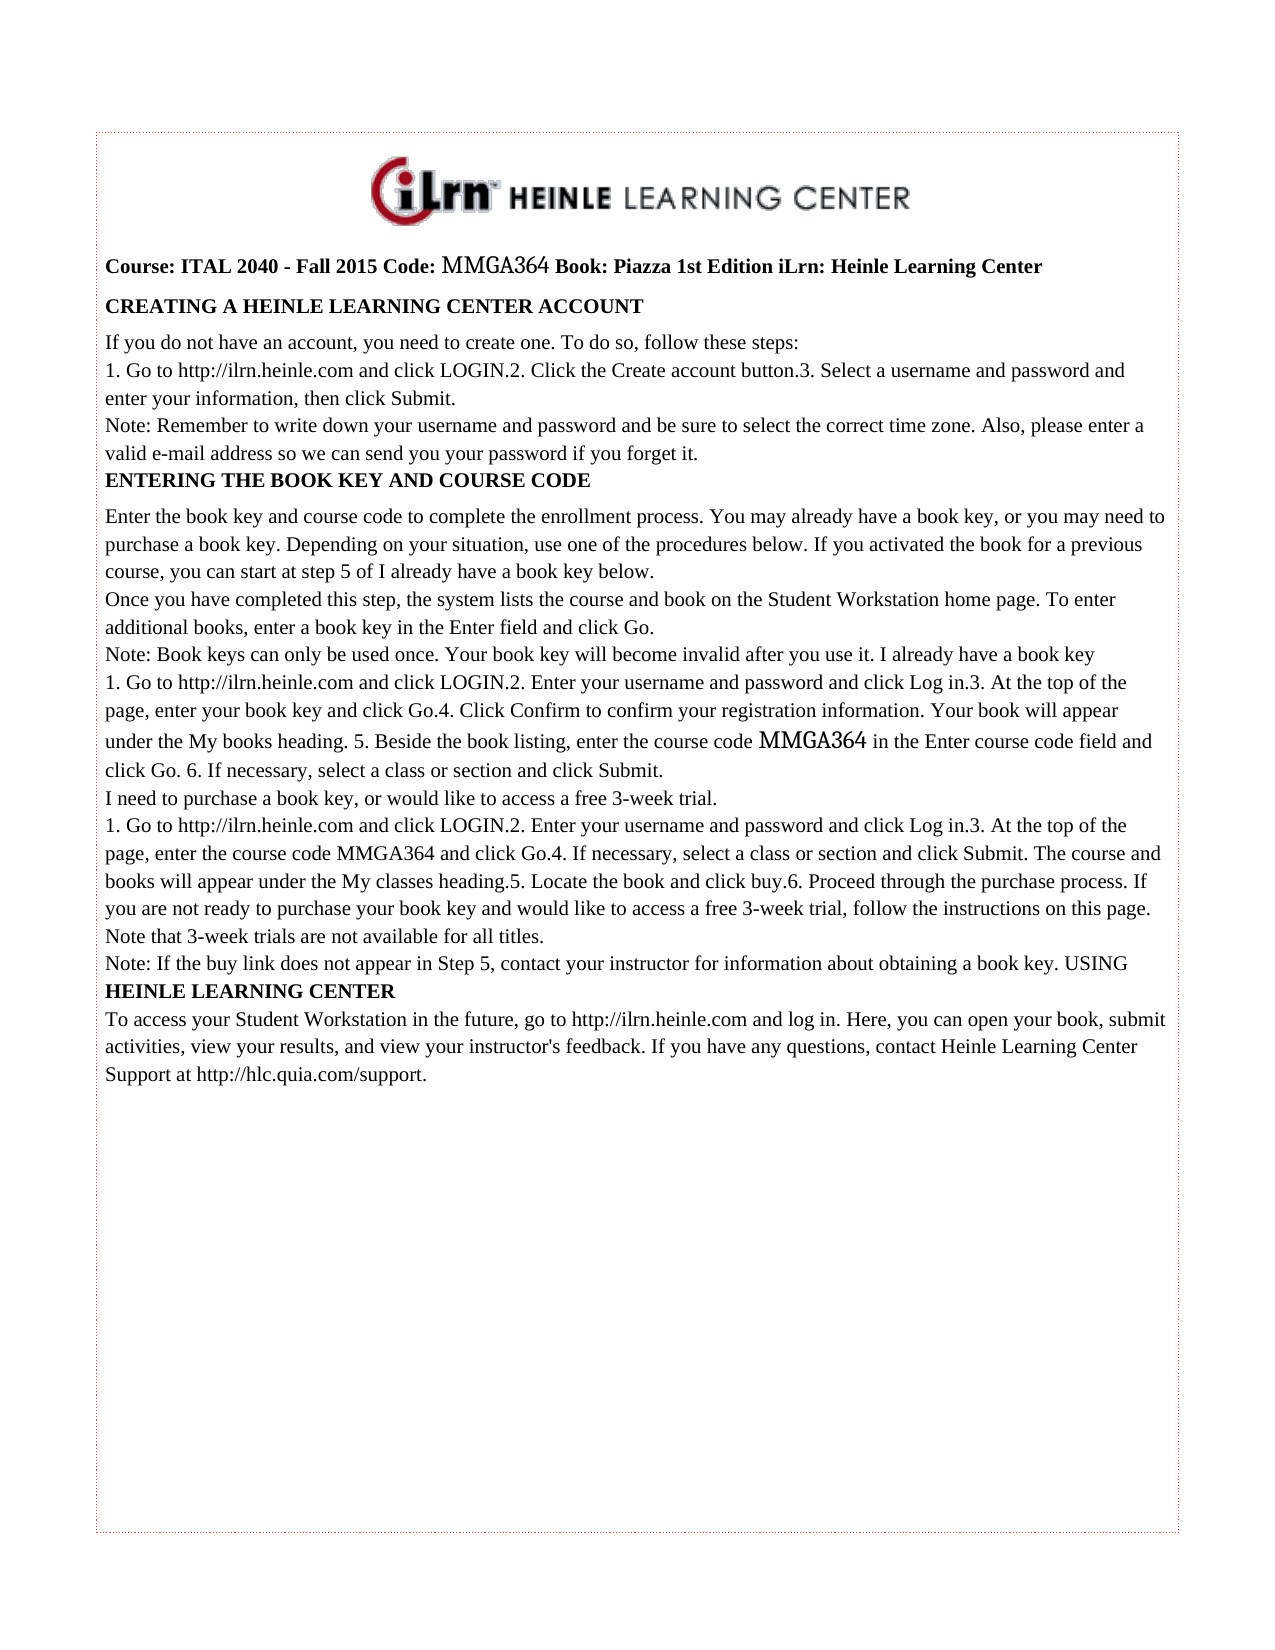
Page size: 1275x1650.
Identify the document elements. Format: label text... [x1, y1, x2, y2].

text Once you have completed this step, the system lists the course and book on the Student Workstation home page. To enter additional books, enter a book key in the Enter field and click Go. [105, 587, 1170, 639]
text Note: Book keys can only be used once. Your book key will become invalid after you use it. I already have a book key [105, 642, 1170, 666]
text Course: ITAL 2040 - Fall 2015 Code: MMGA364 Book: Piazza 1st Edition iLrn: Heinle Learning Center [105, 251, 1170, 280]
text ENTERING THE BOOK KEY AND COURSE CODE [105, 468, 1170, 492]
text To access your Student Workstation in the future, go to http://ilrn.heinle.com and log in. Here, you can open your book, submit activities, view your results, and view your instructor's feedback. If you have any questions, contact Heinle Learning Center Support at http://hlc.quia.com/support. [105, 1007, 1170, 1086]
text If you do not have an account, you need to create one. To do so, follow these steps: [105, 330, 1170, 354]
text Note: If the buy link does not appear in Step 5, contact your instructor for information about obtaining a book key. USING HEINLE LEARNING CENTER [105, 951, 1170, 1003]
text Note: Remember to write down your username and password and be sure to select the correct time zone. Also, please enter a valid e-mail address so we can send you your password if you forget it. [105, 413, 1170, 465]
text I need to purchase a book key, or would like to access a free 3-week trial. [105, 786, 1170, 810]
text 1. Go to http://ilrn.heinle.com and click LOGIN. 2. Click the Create account button. 3. Select a username and password and enter your information, then click Submit. [105, 358, 1170, 409]
picture [345, 135, 930, 251]
text 1. Go to http://ilrn.heinle.com and click LOGIN. 2. Enter your username and password and click Log in. 3. At the top of the page, enter your book key and click Go. 4. Click Confirm to confirm your registration information. Your book will appear under the My books heading. 5. Beside the book listing, enter the course code MMGA364 in the Enter course code field and click Go. 6. If necessary, select a class or section and click Submit. [105, 670, 1170, 782]
text 1. Go to http://ilrn.heinle.com and click LOGIN. 2. Enter your username and password and click Log in. 3. At the top of the page, enter the course code MMGA364 and click Go. 4. If necessary, select a class or section and click Submit. The course and books will appear under the My classes heading. 5. Locate the book and click buy. 6. Proceed through the purchase process. If you are not ready to purchase your book key and would like to access a free 3-week trial, follow the instructions on this page. Note that 3-week trials are not available for all titles. [105, 813, 1170, 948]
text Enter the book key and course code to complete the enrollment process. You may already have a book key, or you may need to purchase a book key. Depending on your situation, use one of the procedures below. If you activated the book for a previous course, you can start at step 5 of I already have a book key below. [105, 504, 1170, 583]
text CREATING A HEINLE LEARNING CENTER ACCOUNT [105, 294, 1170, 318]
